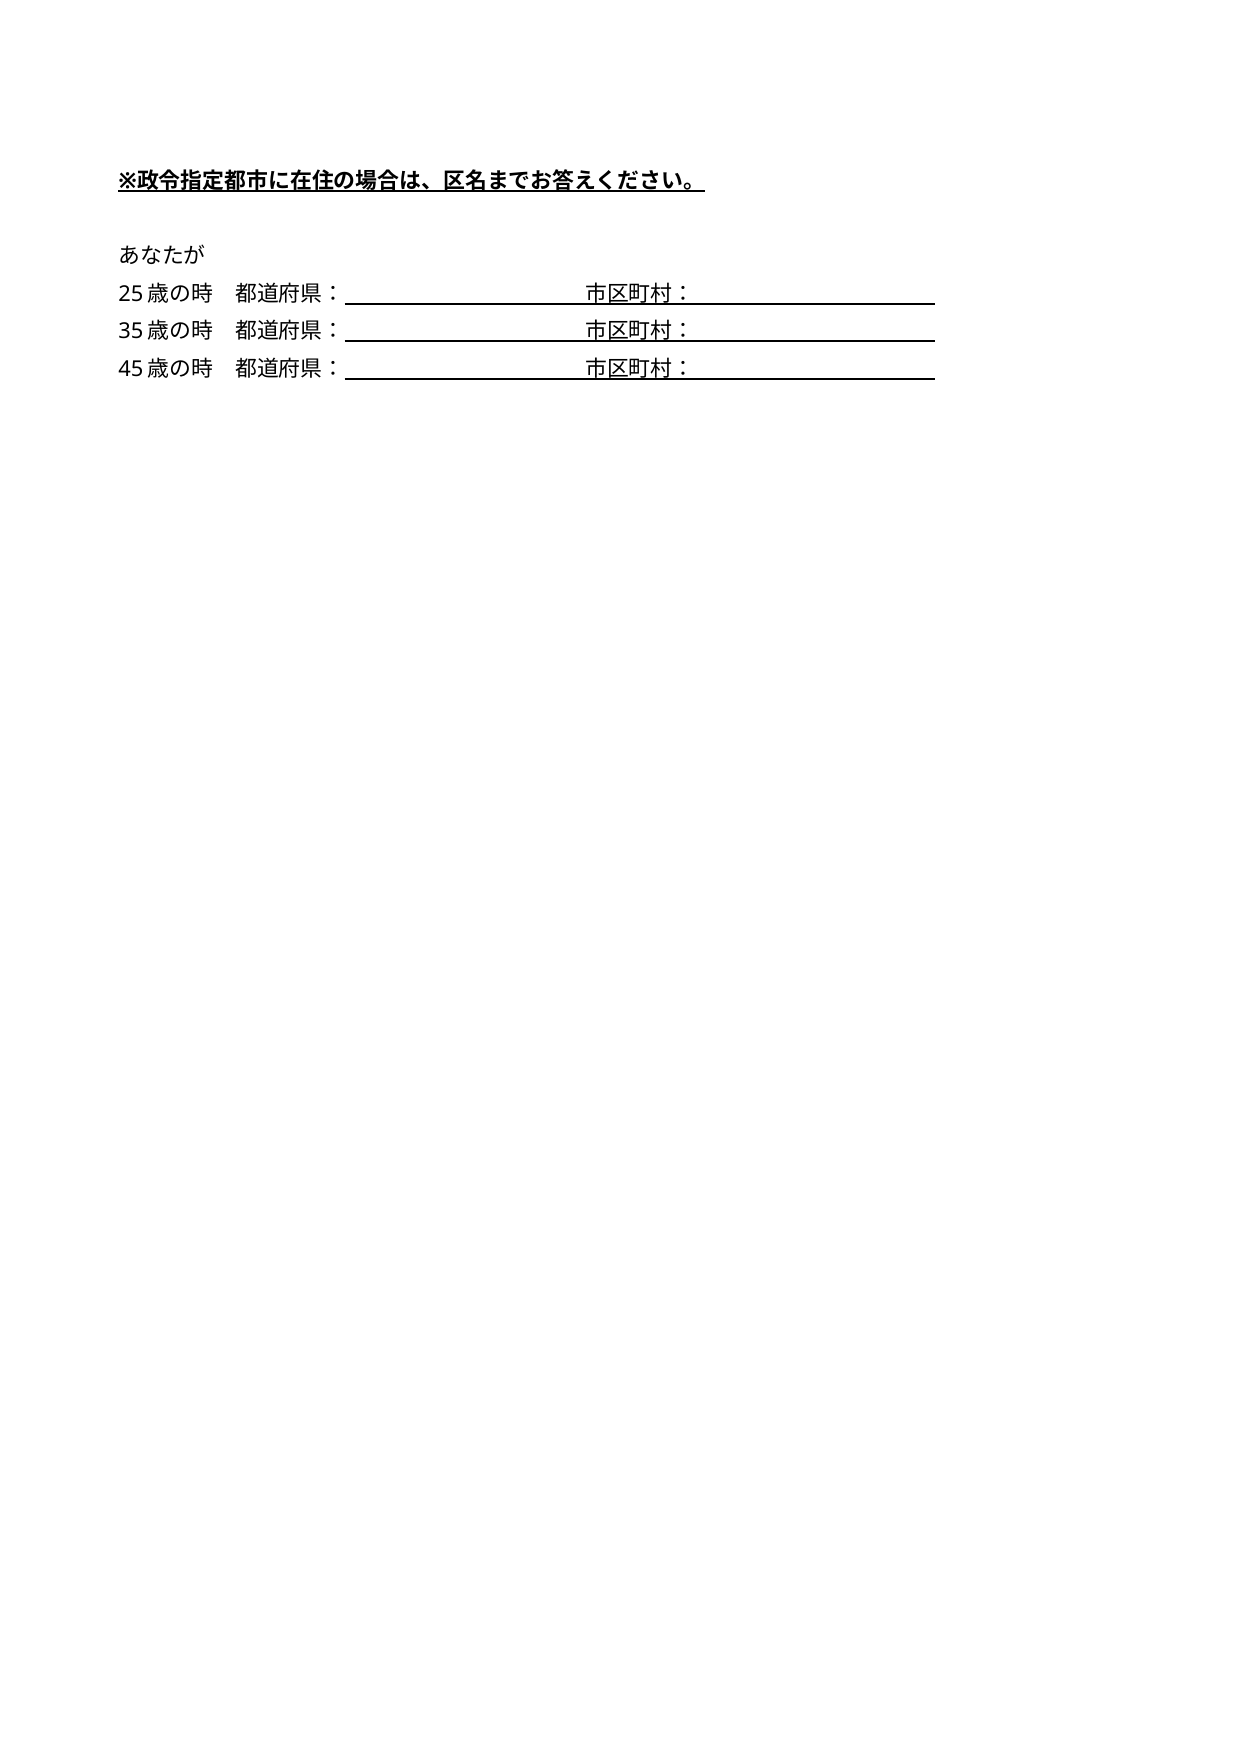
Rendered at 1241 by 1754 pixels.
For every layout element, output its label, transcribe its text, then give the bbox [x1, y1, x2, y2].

text ※政令指定都市に在住の場合は、区名までお答えください。 [118, 161, 1122, 198]
text あなたが [118, 236, 1122, 273]
text 45歳の時 都道府県： 市区町村： [118, 348, 1122, 386]
text 35歳の時 都道府県： 市区町村： [118, 311, 1122, 348]
text 25歳の時 都道府県： 市区町村： [118, 273, 1122, 311]
